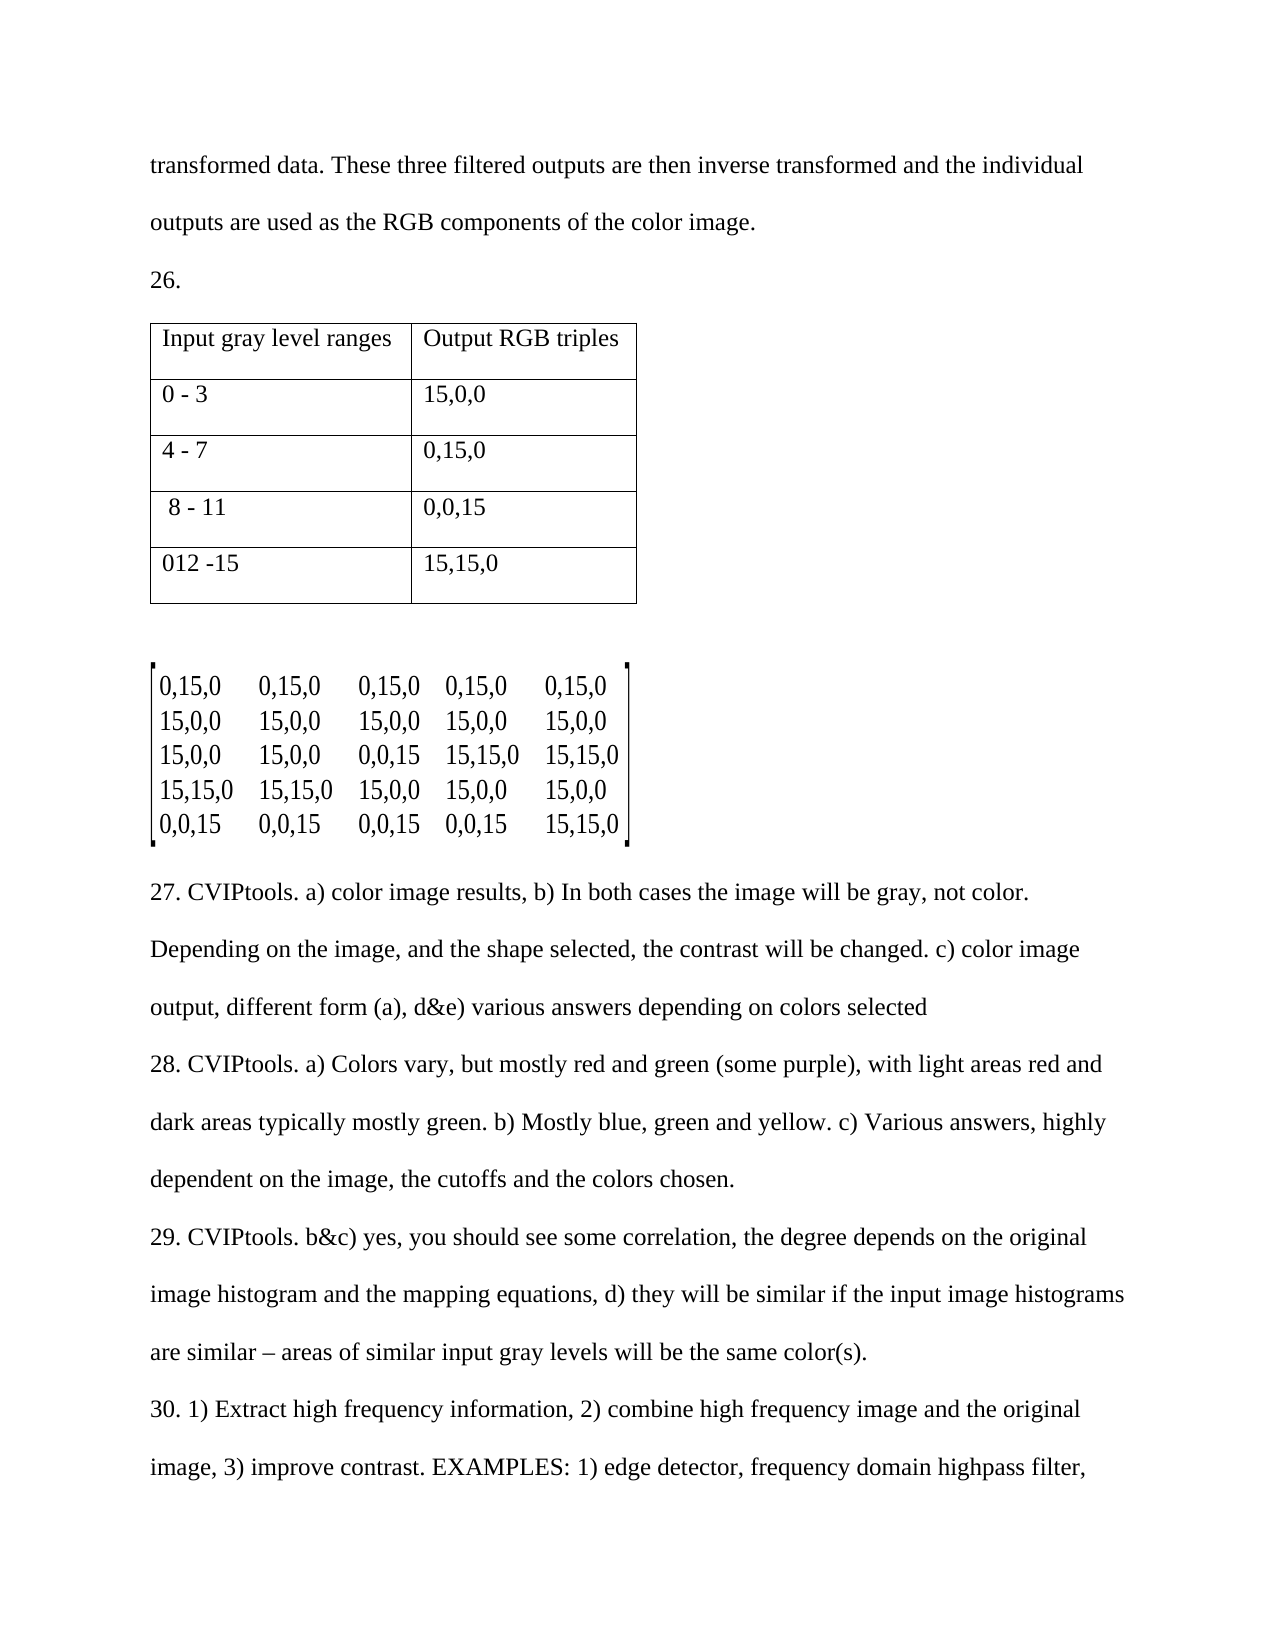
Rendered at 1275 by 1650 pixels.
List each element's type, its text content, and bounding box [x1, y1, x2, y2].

table_cell 0,0,15 [412, 492, 636, 547]
text 29. CVIPtools. b&c) yes, you should see some correlation, the degree depends on the original image histogram and the mapping equations, d) they will be similar if the input image histograms are similar – areas of similar input gray levels will be the same color(s). [150, 1222, 1125, 1366]
table_cell 8 - 11 [151, 492, 411, 547]
table_cell 4 - 7 [151, 436, 411, 491]
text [150, 150, 1125, 236]
text 27. CVIPtools. a) color image results, b) In both cases the image will be gray, not color. Depending on the image, and the shape selected, the contrast will be changed. c) color image output, different form (a), d&e) various answers depending on colors selected [150, 877, 1125, 1021]
text 28. CVIPtools. a) Colors vary, but mostly red and green (some purple), with light areas red and dark areas typically mostly green. b) Mostly blue, green and yellow. c) Various answers, highly dependent on the image, the cutoffs and the colors chosen. [150, 1049, 1125, 1193]
text 26. [150, 265, 1125, 294]
table_cell 15,0,0 [412, 380, 636, 434]
table_header Input gray level ranges [151, 324, 411, 378]
table_cell 15,15,0 [412, 548, 636, 603]
table_header Output RGB triples [412, 324, 636, 378]
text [150, 1394, 1125, 1481]
table_cell 0,15,0 [412, 436, 636, 491]
table_cell 012 -15 [151, 548, 411, 603]
table_cell 0 - 3 [151, 380, 411, 434]
